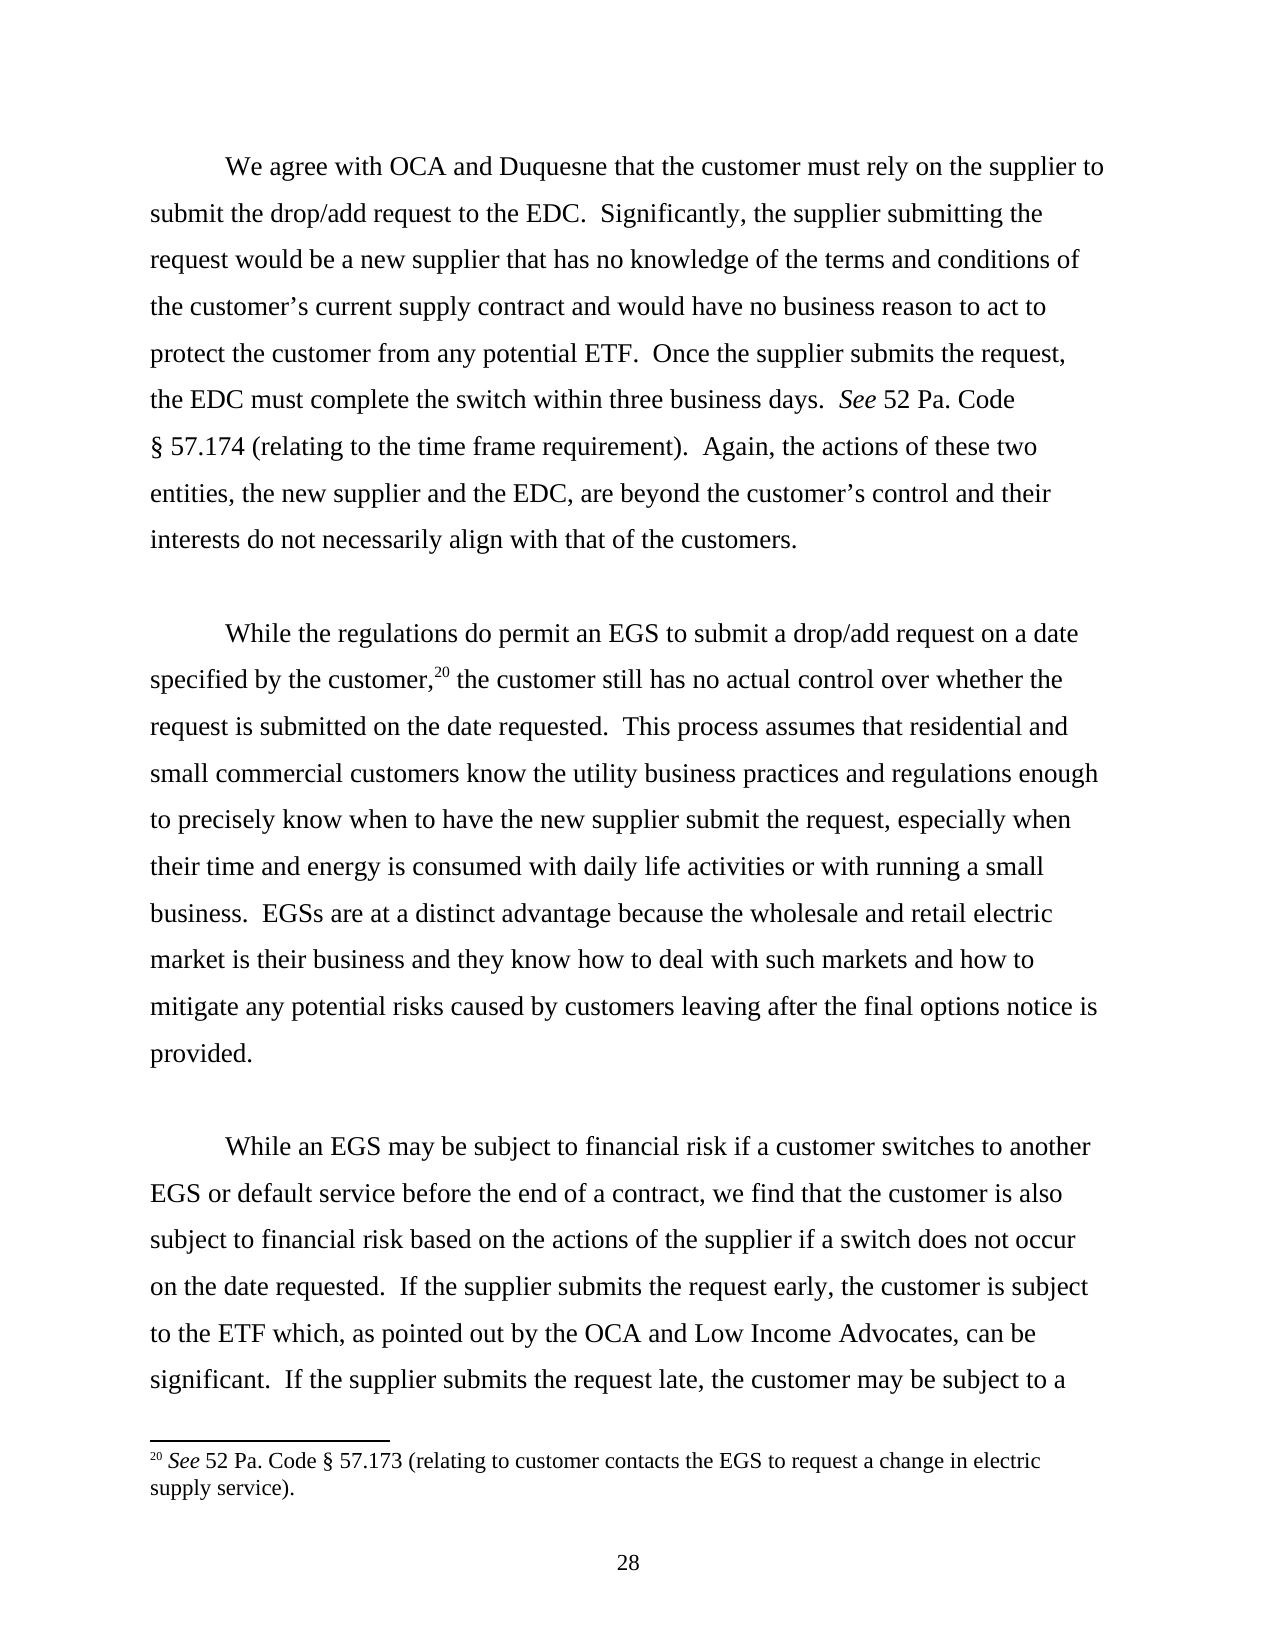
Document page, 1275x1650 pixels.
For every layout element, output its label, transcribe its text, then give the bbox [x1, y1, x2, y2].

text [150, 1130, 1106, 1394]
text We agree with OCA and Duquesne that the customer must rely on the supplier to submit the drop/add request to the EDC. Significantly, the supplier submitting the request would be a new supplier that has no knowledge of the terms and conditions of the customer’s current supply contract and would have no business reason to act to protect the customer from any potential ETF. Once the supplier submits the request, the EDC must complete the switch within three business days. See 52 Pa. Code § 57.174 (relating to the time frame requirement). Again, the actions of these two entities, the new supplier and the EDC, are beyond the customer’s control and their interests do not necessarily align with that of the customers. [150, 150, 1106, 554]
text While the regulations do permit an EGS to submit a drop/add request on a date specified by the customer, the customer still has no actual control over whether the request is submitted on the date requested. This process assumes that residential and small commercial customers know the utility business practices and regulations enough to precisely know when to have the new supplier submit the request, especially when their time and energy is consumed with daily life activities or with running a small business. EGSs are at a distinct advantage because the wholesale and retail electric market is their business and they know how to deal with such markets and how to mitigate any potential risks caused by customers leaving after the final options notice is provided. [150, 617, 1106, 1068]
